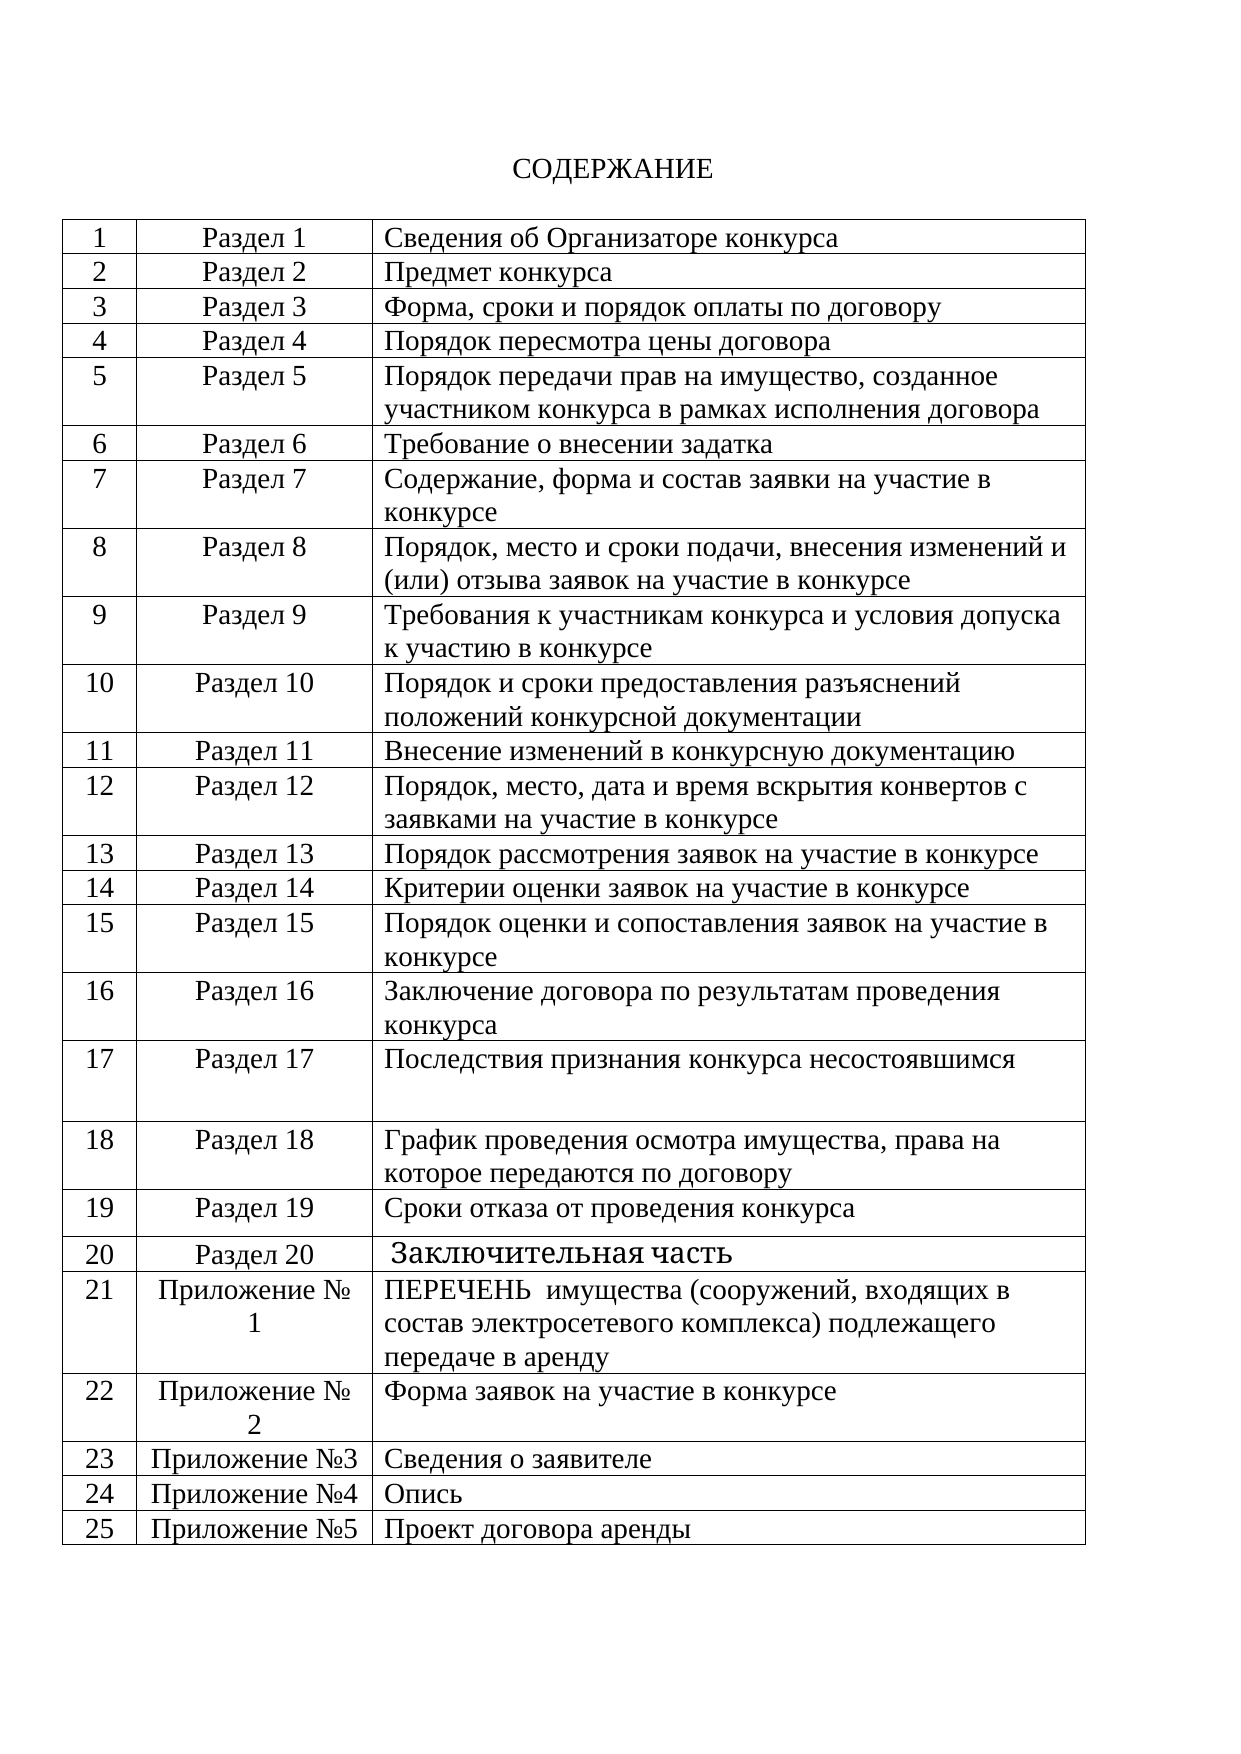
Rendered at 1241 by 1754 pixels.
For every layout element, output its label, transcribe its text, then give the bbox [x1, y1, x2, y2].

table_cell Раздел 15 [137, 905, 372, 972]
table_cell Раздел 20 [137, 1237, 372, 1271]
table_cell 11 [63, 733, 136, 767]
table_cell 9 [63, 597, 136, 664]
table_cell 16 [63, 973, 136, 1040]
table_cell Раздел 11 [137, 733, 372, 767]
table_cell Раздел 18 [137, 1122, 372, 1189]
table_cell Предмет конкурса [373, 254, 1085, 288]
table_cell Раздел 12 [137, 768, 372, 835]
table_cell Критерии оценки заявок на участие в конкурсе [373, 871, 1085, 904]
table_cell 4 [63, 324, 136, 357]
table_cell 20 [63, 1237, 136, 1271]
table_cell Порядок оценки и сопоставления заявок на участие в конкурсе [373, 905, 1085, 972]
table_cell Раздел 5 [137, 358, 372, 425]
table_cell 14 [63, 871, 136, 904]
table_cell Содержание, форма и состав заявки на участие в конкурсе [373, 461, 1085, 528]
table_cell Опись [373, 1476, 1085, 1510]
table_cell 15 [63, 905, 136, 972]
table_cell 13 [63, 836, 136, 869]
table_cell Сведения о заявителе [373, 1442, 1085, 1475]
table_cell Раздел 9 [137, 597, 372, 664]
table_cell Приложение №3 [137, 1442, 372, 1475]
table_cell Сроки отказа от проведения конкурса [373, 1190, 1085, 1236]
table_cell 12 [63, 768, 136, 835]
table_cell Последствия признания конкурса несостоявшимся [373, 1041, 1085, 1121]
table_cell Требования к участникам конкурса и условия допуска к участию в конкурсе [373, 597, 1085, 664]
table_cell Заключение договора по результатам проведения конкурса [373, 973, 1085, 1040]
table_cell Раздел 13 [137, 836, 372, 869]
table_cell Приложение №5 [137, 1511, 372, 1544]
table_header Сведения об Организаторе конкурса [373, 220, 1085, 253]
table_cell Раздел 8 [137, 529, 372, 596]
table_cell Порядок рассмотрения заявок на участие в конкурсе [373, 836, 1085, 869]
table_header Раздел 1 [137, 220, 372, 253]
text СОДЕРЖАНИЕ [74, 152, 1152, 185]
table_cell Раздел 19 [137, 1190, 372, 1236]
table_cell Порядок передачи прав на имущество, созданное участником конкурса в рамках исполнения договора [373, 358, 1085, 425]
table_cell Порядок, место и сроки подачи, внесения изменений и (или) отзыва заявок на участие в конкурсе [373, 529, 1085, 596]
table_cell 21 [63, 1272, 136, 1372]
table_cell Раздел 4 [137, 324, 372, 357]
table_cell Порядок пересмотра цены договора [373, 324, 1085, 357]
table_cell Приложение №4 [137, 1476, 372, 1510]
table_cell Заключительная часть [373, 1237, 1085, 1271]
table_cell Требование о внесении задатка [373, 426, 1085, 460]
table_cell 24 [63, 1476, 136, 1510]
table_cell 5 [63, 358, 136, 425]
table_cell 8 [63, 529, 136, 596]
table_cell 7 [63, 461, 136, 528]
table_cell Форма заявок на участие в конкурсе [373, 1374, 1085, 1441]
table_cell Приложение № 2 [137, 1374, 372, 1441]
table_cell 19 [63, 1190, 136, 1236]
table_cell Приложение № 1 [137, 1272, 372, 1372]
table_cell Раздел 17 [137, 1041, 372, 1121]
table_cell Порядок, место, дата и время вскрытия конвертов с заявками на участие в конкурсе [373, 768, 1085, 835]
table_cell Раздел 6 [137, 426, 372, 460]
table_cell Раздел 2 [137, 254, 372, 288]
table_cell 3 [63, 289, 136, 322]
table_cell Раздел 3 [137, 289, 372, 322]
table_cell 18 [63, 1122, 136, 1189]
table_cell Раздел 14 [137, 871, 372, 904]
table_cell Раздел 10 [137, 665, 372, 732]
table_cell Внесение изменений в конкурсную документацию [373, 733, 1085, 767]
table_cell 6 [63, 426, 136, 460]
table_cell Форма, сроки и порядок оплаты по договору [373, 289, 1085, 322]
table_cell График проведения осмотра имущества, права на которое передаются по договору [373, 1122, 1085, 1189]
table_cell Раздел 7 [137, 461, 372, 528]
table_cell Проект договора аренды [373, 1511, 1085, 1544]
table_cell 22 [63, 1374, 136, 1441]
table_cell 2 [63, 254, 136, 288]
table_cell ПЕРЕЧЕНЬ имущества (сооружений, входящих в состав электросетевого комплекса) подлежащего передаче в аренду [373, 1272, 1085, 1372]
table_header 1 [63, 220, 136, 253]
table_cell 17 [63, 1041, 136, 1121]
table_cell 23 [63, 1442, 136, 1475]
table_cell 10 [63, 665, 136, 732]
table_cell Раздел 16 [137, 973, 372, 1040]
table_cell Порядок и сроки предоставления разъяснений положений конкурсной документации [373, 665, 1085, 732]
table_cell 25 [63, 1511, 136, 1544]
